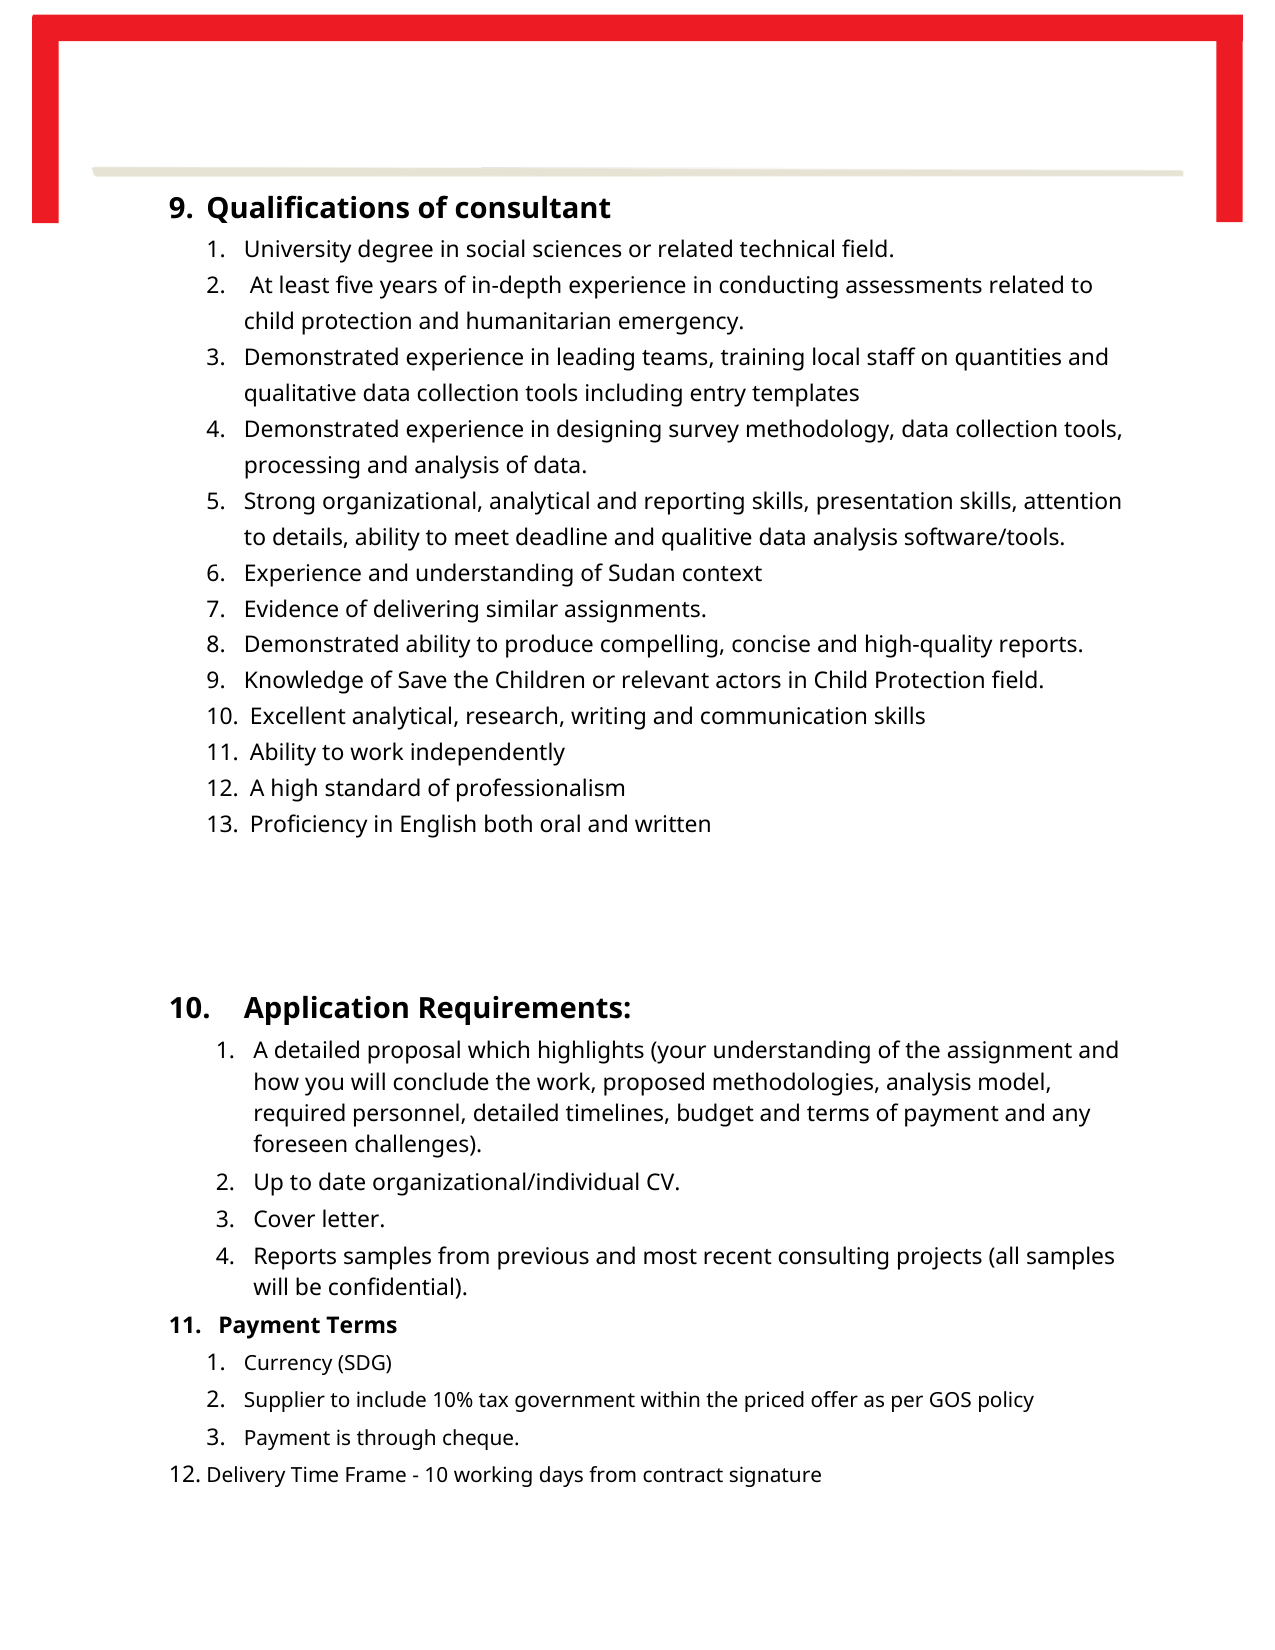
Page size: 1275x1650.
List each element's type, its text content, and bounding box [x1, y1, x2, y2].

list Qualifications of consultant [169, 187, 1125, 227]
list Demonstrated ability to produce compelling, concise and high-quality reports. [206, 628, 1125, 660]
list Up to date organizational/individual CV. [216, 1166, 1125, 1197]
list Experience and understanding of Sudan context [206, 557, 1125, 588]
list Delivery Time Frame - 10 working days from contract signature [169, 1458, 1125, 1489]
list Ability to work independently [206, 736, 1125, 767]
list Demonstrated experience in designing survey methodology, data collection tools, processing and analysis of data. [206, 413, 1125, 480]
list Knowledge of Save the Children or relevant actors in Child Protection field. [206, 664, 1125, 696]
list Cover letter. [216, 1203, 1125, 1234]
list At least five years of in-depth experience in conducting assessments related to child protection and humanitarian emergency. [206, 269, 1125, 336]
list Payment is through cheque. [206, 1421, 1125, 1452]
list Application Requirements: [169, 988, 1125, 1027]
list A high standard of professionalism [206, 772, 1125, 803]
list Payment Terms [169, 1309, 1125, 1340]
picture [91, 165, 1184, 177]
list Currency (SDG) [206, 1346, 1125, 1377]
list Proficiency in English both oral and written [206, 808, 1125, 839]
list Reports samples from previous and most recent consulting projects (all samples will be confidential). [216, 1240, 1125, 1303]
list Demonstrated experience in leading teams, training local staff on quantities and qualitative data collection tools including entry templates [206, 341, 1125, 408]
list Strong organizational, analytical and reporting skills, presentation skills, attention to details, ability to meet deadline and qualitive data analysis software/tools. [206, 485, 1125, 552]
list Supplier to include 10% tax government within the priced offer as per GOS policy [206, 1383, 1125, 1414]
list Evidence of delivering similar assignments. [206, 592, 1125, 624]
list A detailed proposal which highlights (your understanding of the assignment and how you will conclude the work, proposed methodologies, analysis model, required personnel, detailed timelines, budget and terms of payment and any foreseen challenges). [216, 1034, 1125, 1159]
list University degree in social sciences or related technical field. [206, 233, 1125, 264]
list Excellent analytical, research, writing and communication skills [206, 700, 1125, 732]
